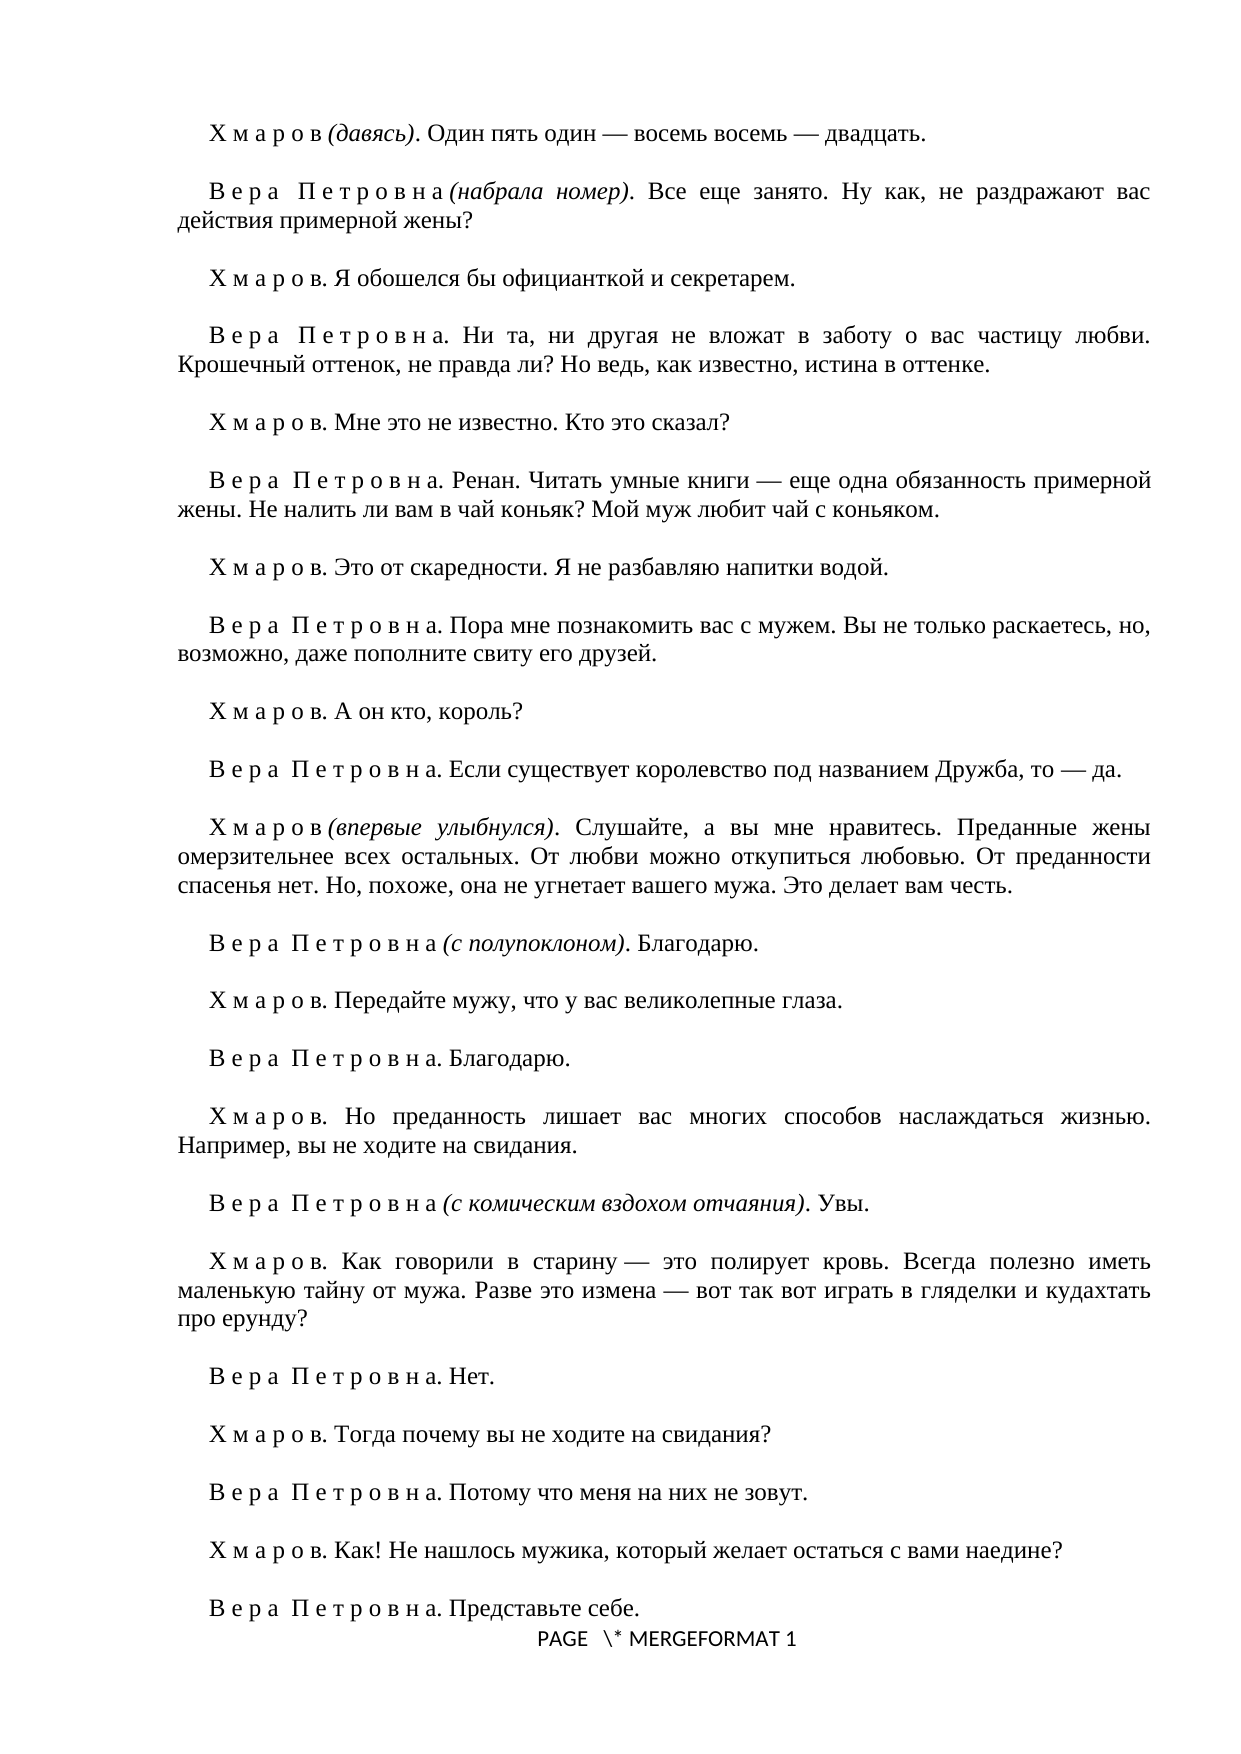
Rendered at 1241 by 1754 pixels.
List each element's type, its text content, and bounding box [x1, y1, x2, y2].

text В е р а П е т р о в н а. Ни та, ни другая не вложат в заботу о вас частицу любви. Крошечный оттенок, не правда ли? Но ведь, как известно, истина в оттенке. [177, 321, 1152, 378]
text Х м а р о в. Но преданность лишает вас многих способов наслаждаться жизнью. Например, вы не ходите на свидания. [177, 1101, 1152, 1159]
text В е р а П е т р о в н а. Потому что меня на них не зовут. [177, 1477, 1152, 1506]
text Х м а р о в. Как говорили в старину — это полирует кровь. Всегда полезно иметь маленькую тайну от мужа. Разве это измена — вот так вот играть в гляделки и кудахтать про ерунду? [177, 1246, 1152, 1332]
text Х м а р о в. Тогда почему вы не ходите на свидания? [177, 1419, 1152, 1448]
text В е р а П е т р о в н а (с полупоклоном). Благодарю. [177, 928, 1152, 956]
text В е р а П е т р о в н а. Если существует королевство под названием Дружба, то — да. [177, 754, 1152, 783]
text В е р а П е т р о в н а. Пора мне познакомить вас с мужем. Вы не только раскаетесь, но, возможно, даже пополните свиту его друзей. [177, 610, 1152, 667]
text Х м а р о в. Как! Не нашлось мужика, который желает остаться с вами наедине? [177, 1535, 1152, 1564]
text В е р а П е т р о в н а. Представьте себе. [177, 1593, 1152, 1622]
text В е р а П е т р о в н а. Нет. [177, 1361, 1152, 1390]
text Х м а р о в (давясь). Один пять один — восемь восемь — двадцать. [177, 118, 1152, 147]
text Х м а р о в. Передайте мужу, что у вас великолепные глаза. [177, 986, 1152, 1014]
text Х м а р о в. А он кто, король? [177, 696, 1152, 725]
text В е р а П е т р о в н а. Благодарю. [177, 1043, 1152, 1072]
text Х м а р о в. Я обошелся бы официанткой и секретарем. [177, 263, 1152, 291]
text В е р а П е т р о в н а (с комическим вздохом отчаяния). Увы. [177, 1188, 1152, 1217]
text Х м а р о в. Мне это не известно. Кто это сказал? [177, 407, 1152, 436]
text В е р а П е т р о в н а (набрала номер). Все еще занято. Ну как, не раздражают вас действия примерной жены? [177, 176, 1152, 233]
text Х м а р о в (впервые улыбнулся). Слушайте, а вы мне нравитесь. Преданные жены омерзительнее всех остальных. От любви можно откупиться любовью. От преданности спасенья нет. Но, похоже, она не угнетает вашего мужа. Это делает вам честь. [177, 812, 1152, 898]
text В е р а П е т р о в н а. Ренан. Читать умные книги — еще одна обязанность примерной жены. Не налить ли вам в чай коньяк? Мой муж любит чай с коньяком. [177, 465, 1152, 523]
text Х м а р о в. Это от скаредности. Я не разбавляю напитки водой. [177, 552, 1152, 581]
